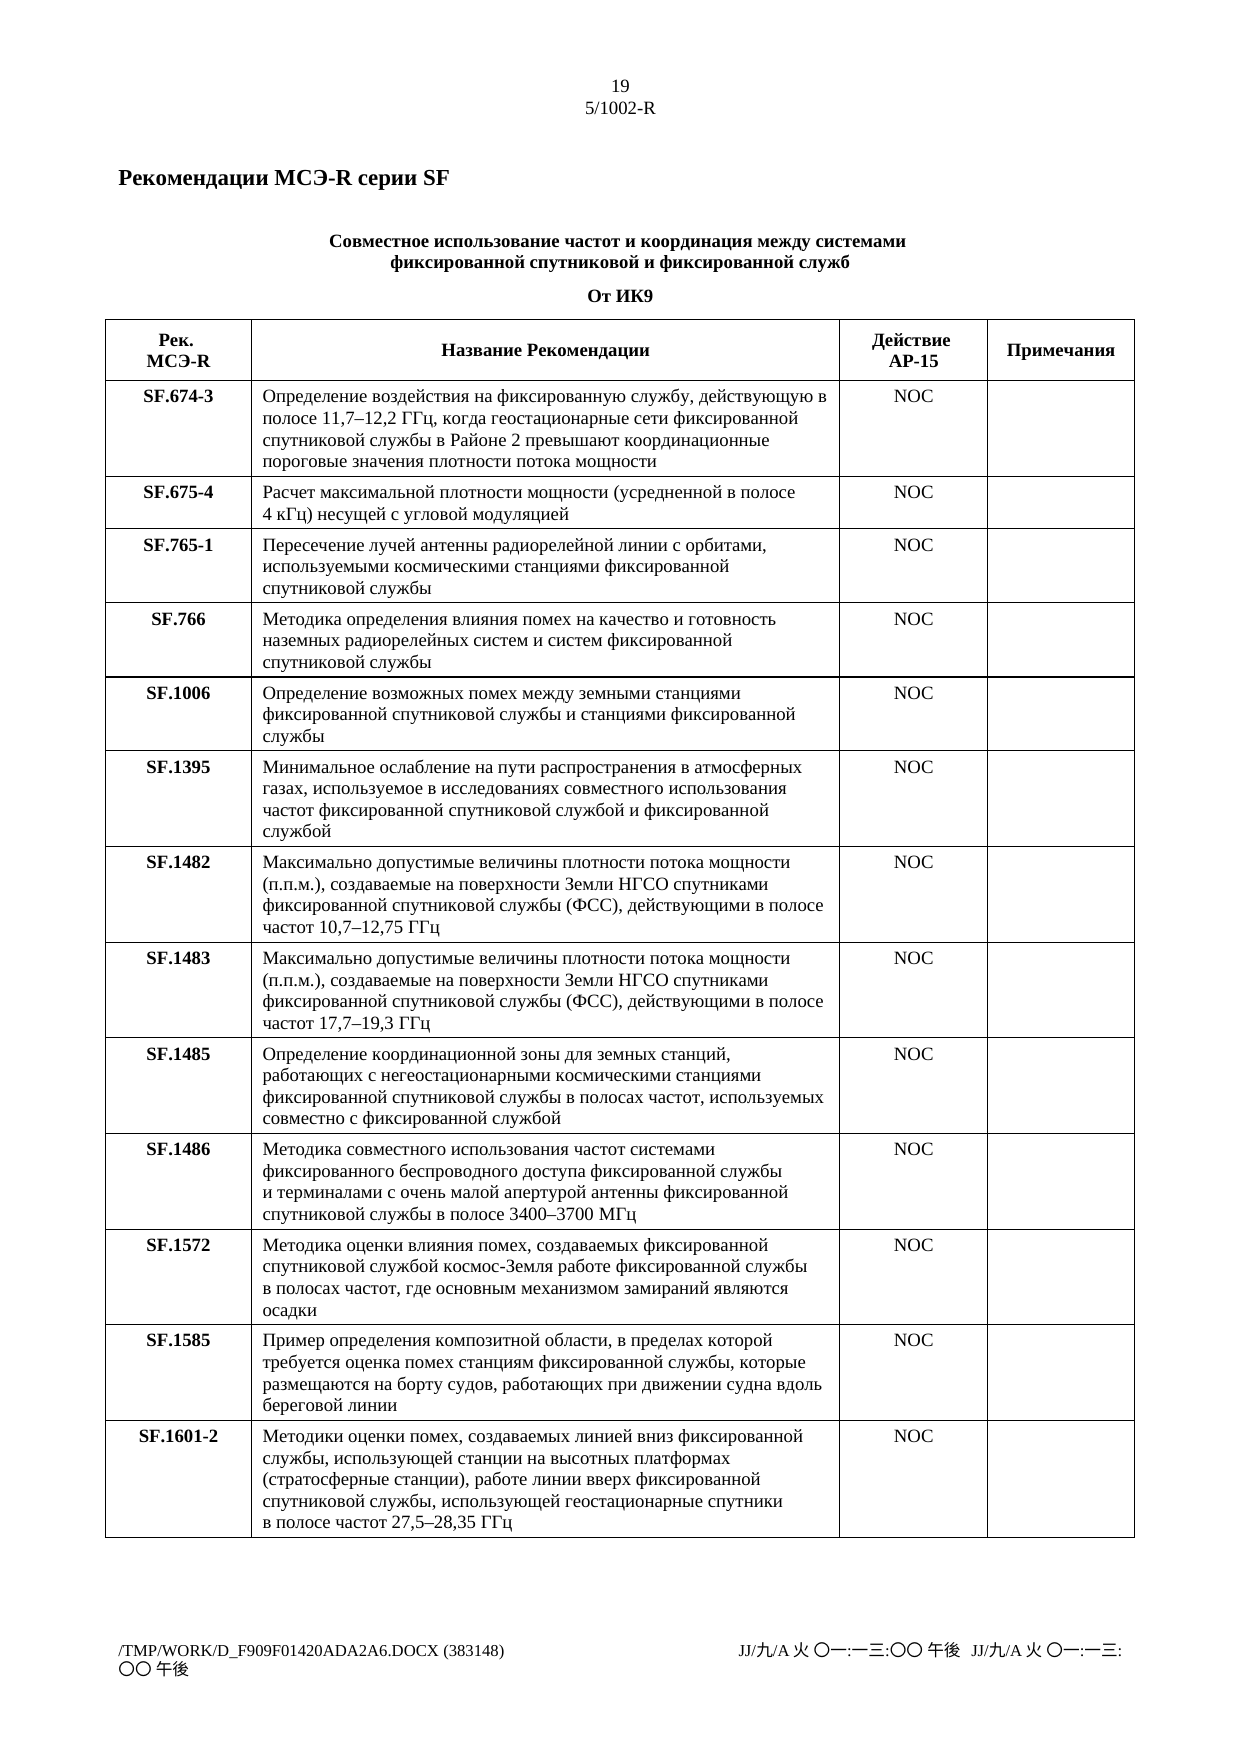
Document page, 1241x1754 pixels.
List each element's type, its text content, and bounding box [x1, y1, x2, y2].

table_cell SF.1585 [106, 1325, 251, 1420]
table_cell Методика совместного использования частот системами фиксированного беспроводного доступа фиксированной службы и терминалами с очень малой апертурой антенны фиксированной спутниковой службы в полосе 3400–3700 МГц [252, 1134, 839, 1228]
table_cell [988, 1421, 1134, 1537]
table_cell Минимальное ослабление на пути распространения в атмосферных газах, используемое в исследованиях совместного использования частот фиксированной спутниковой службой и фиксированной службой [252, 751, 839, 846]
table_cell Расчет максимальной плотности мощности (усредненной в полосе 4 кГц) несущей с угловой модуляцией [252, 477, 839, 528]
table_cell Определение координационной зоны для земных станций, работающих с негеостационарными космическими станциями фиксированной спутниковой службы в полосах частот, используемых совместно с фиксированной службой [252, 1038, 839, 1133]
table_cell [988, 381, 1134, 476]
table_cell [988, 678, 1134, 750]
table_cell [988, 847, 1134, 942]
table_header Рек. МСЭ-R [106, 320, 251, 380]
table_cell Максимально допустимые величины плотности потока мощности (п.п.м.), создаваемые на поверхности Земли НГСО спутниками фиксированной спутниковой службы (ФСС), действующими в полосе частот 10,7–12,75 ГГц [252, 847, 839, 942]
table_header Примечания [988, 320, 1134, 380]
table_cell NOC [840, 751, 987, 846]
table_cell SF.1482 [106, 847, 251, 942]
table_cell NOC [840, 1421, 987, 1537]
table_cell [988, 1325, 1134, 1420]
table_cell NOC [840, 477, 987, 528]
table_cell Методика определения влияния помех на качество и готовность наземных радиорелейных систем и систем фиксированной спутниковой службы [252, 603, 839, 676]
table_cell [988, 1134, 1134, 1228]
table_cell NOC [840, 1038, 987, 1133]
table_cell [988, 943, 1134, 1037]
table_cell [988, 477, 1134, 528]
table_cell SF.1601-2 [106, 1421, 251, 1537]
table_cell SF.1485 [106, 1038, 251, 1133]
table_cell NOC [840, 678, 987, 750]
table_cell Определение воздействия на фиксированную службу, действующую в полосе 11,7–12,2 ГГц, когда геостационарные сети фиксированной спутниковой службы в Районе 2 превышают координационные пороговые значения плотности потока мощности [252, 381, 839, 476]
table_cell SF.1486 [106, 1134, 251, 1228]
table_cell SF.1483 [106, 943, 251, 1037]
table_cell [988, 603, 1134, 676]
table_header Действие AР-15 [840, 320, 987, 380]
table_cell Пример определения композитной области, в пределах которой требуется оценка помех станциям фиксированной службы, которые размещаются на борту судов, работающих при движении судна вдоль береговой линии [252, 1325, 839, 1420]
table_cell SF.1006 [106, 678, 251, 750]
title От ИК9 [118, 285, 1122, 307]
table_cell NOC [840, 1325, 987, 1420]
table_cell [988, 1038, 1134, 1133]
table_cell SF.1572 [106, 1230, 251, 1324]
table_cell NOC [840, 943, 987, 1037]
table_cell Определение возможных помех между земными станциями фиксированной спутниковой службы и станциями фиксированной службы [252, 678, 839, 750]
subtitle Рекомендации МСЭ-R серии SF [118, 164, 1122, 191]
title Совместное использование частот и координация между системами фиксированной спутниковой и фиксированной служб [118, 229, 1122, 273]
table_cell NOC [840, 1134, 987, 1228]
table_cell NOC [840, 381, 987, 476]
table_cell SF.765-1 [106, 529, 251, 602]
table_cell SF.1395 [106, 751, 251, 846]
table_cell [988, 751, 1134, 846]
table_cell Методика оценки влияния помех, создаваемых фиксированной спутниковой службой космос-Земля работе фиксированной службы в полосах частот, где основным механизмом замираний являются осадки [252, 1230, 839, 1324]
table_cell SF.675-4 [106, 477, 251, 528]
table_cell NOC [840, 603, 987, 676]
table_cell SF.766 [106, 603, 251, 676]
table_cell SF.674-3 [106, 381, 251, 476]
table_cell NOC [840, 847, 987, 942]
table_cell Методики оценки помех, создаваемых линией вниз фиксированной службы, использующей станции на высотных платформах (стратосферные станции), работе линии вверх фиксированной спутниковой службы, использующей геостационарные спутники в полосе частот 27,5–28,35 ГГц [252, 1421, 839, 1537]
table_cell [988, 1230, 1134, 1324]
table_cell NOC [840, 529, 987, 602]
table_cell Максимально допустимые величины плотности потока мощности (п.п.м.), создаваемые на поверхности Земли НГСО спутниками фиксированной спутниковой службы (ФСС), действующими в полосе частот 17,7–19,3 ГГц [252, 943, 839, 1037]
table_cell Пересечение лучей антенны радиорелейной линии с орбитами, используемыми космическими станциями фиксированной спутниковой службы [252, 529, 839, 602]
table_cell [988, 529, 1134, 602]
table_cell NOC [840, 1230, 987, 1324]
table_header Название Рекомендации [252, 320, 839, 380]
